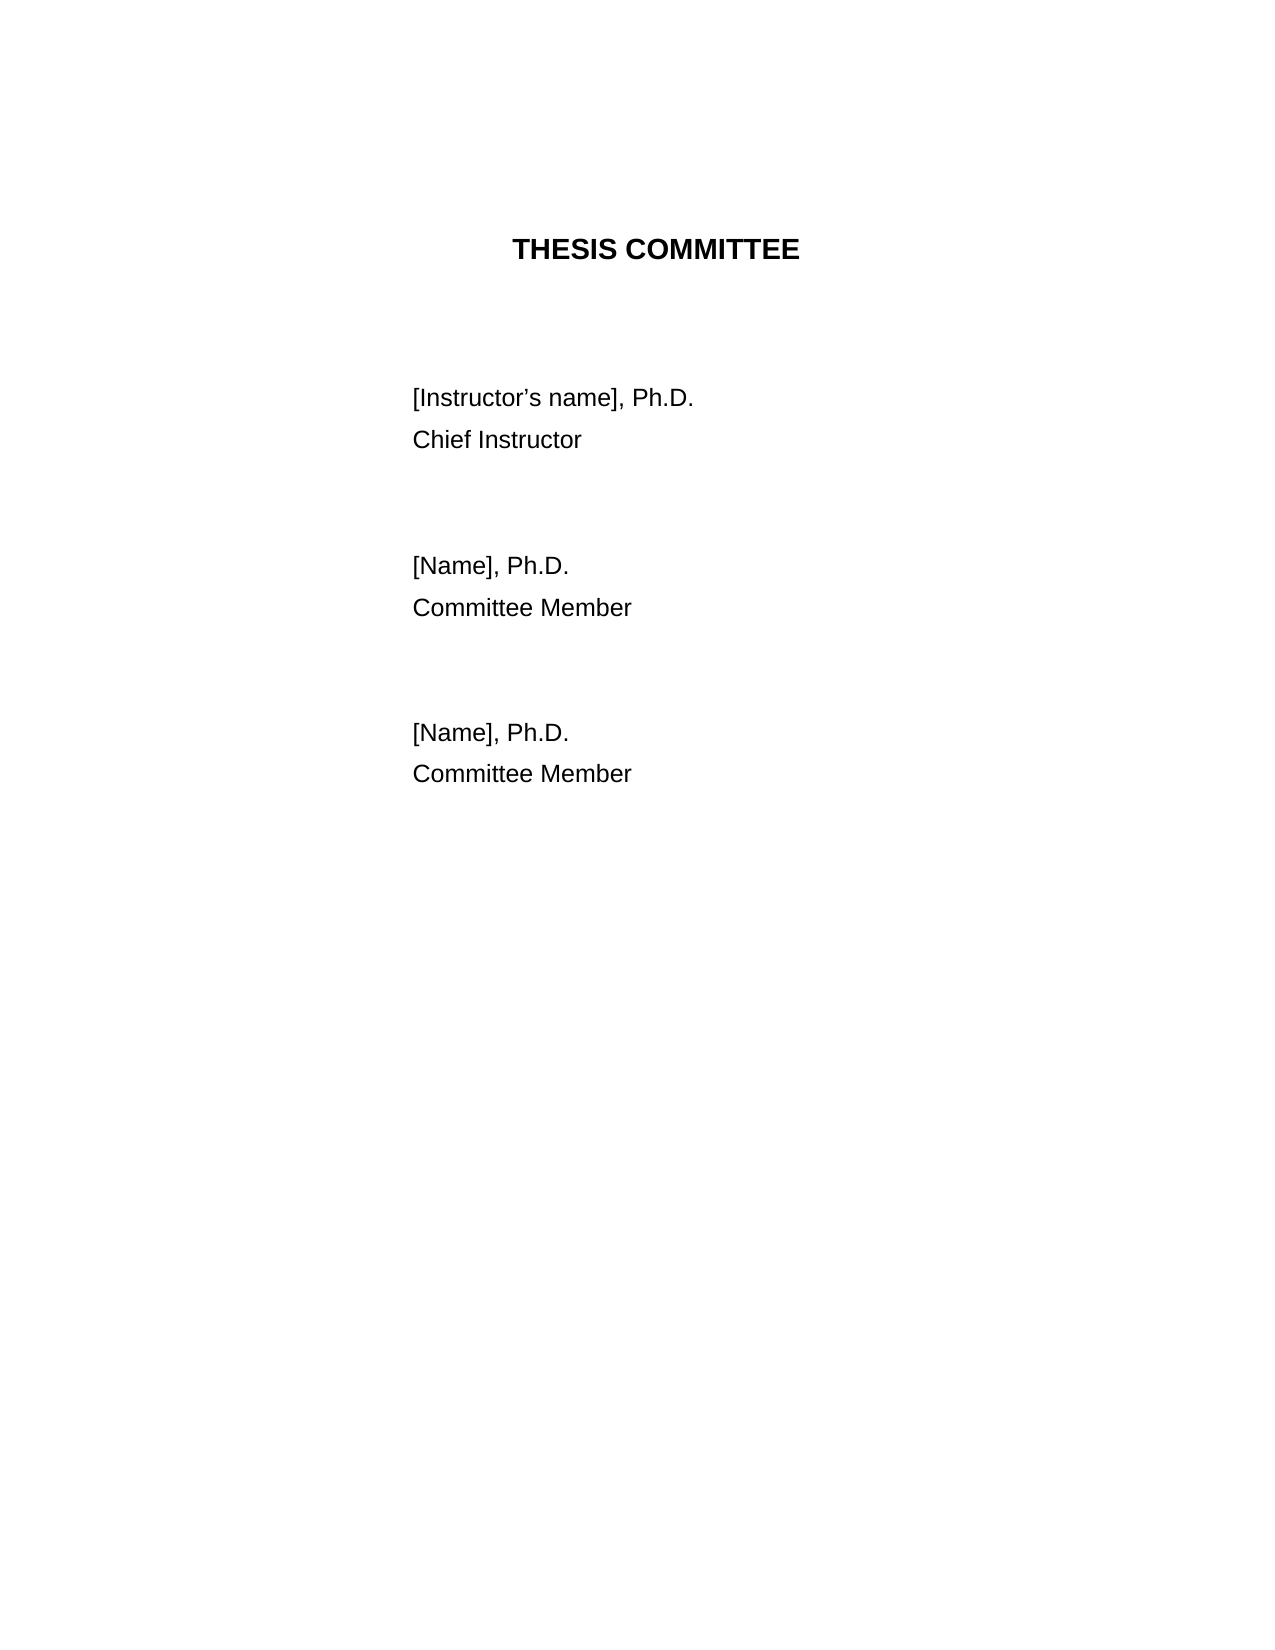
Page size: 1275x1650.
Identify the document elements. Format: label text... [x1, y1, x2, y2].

text Committee Member [187, 592, 1125, 621]
text [Name], Ph.D. [187, 551, 1125, 580]
text [Instructor’s name], Ph.D. [187, 383, 1125, 412]
title THESIS COMMITTEE [187, 232, 1125, 266]
text Committee Member [187, 759, 1125, 788]
text [Name], Ph.D. [187, 717, 1125, 746]
text Chief Instructor [187, 424, 1125, 453]
